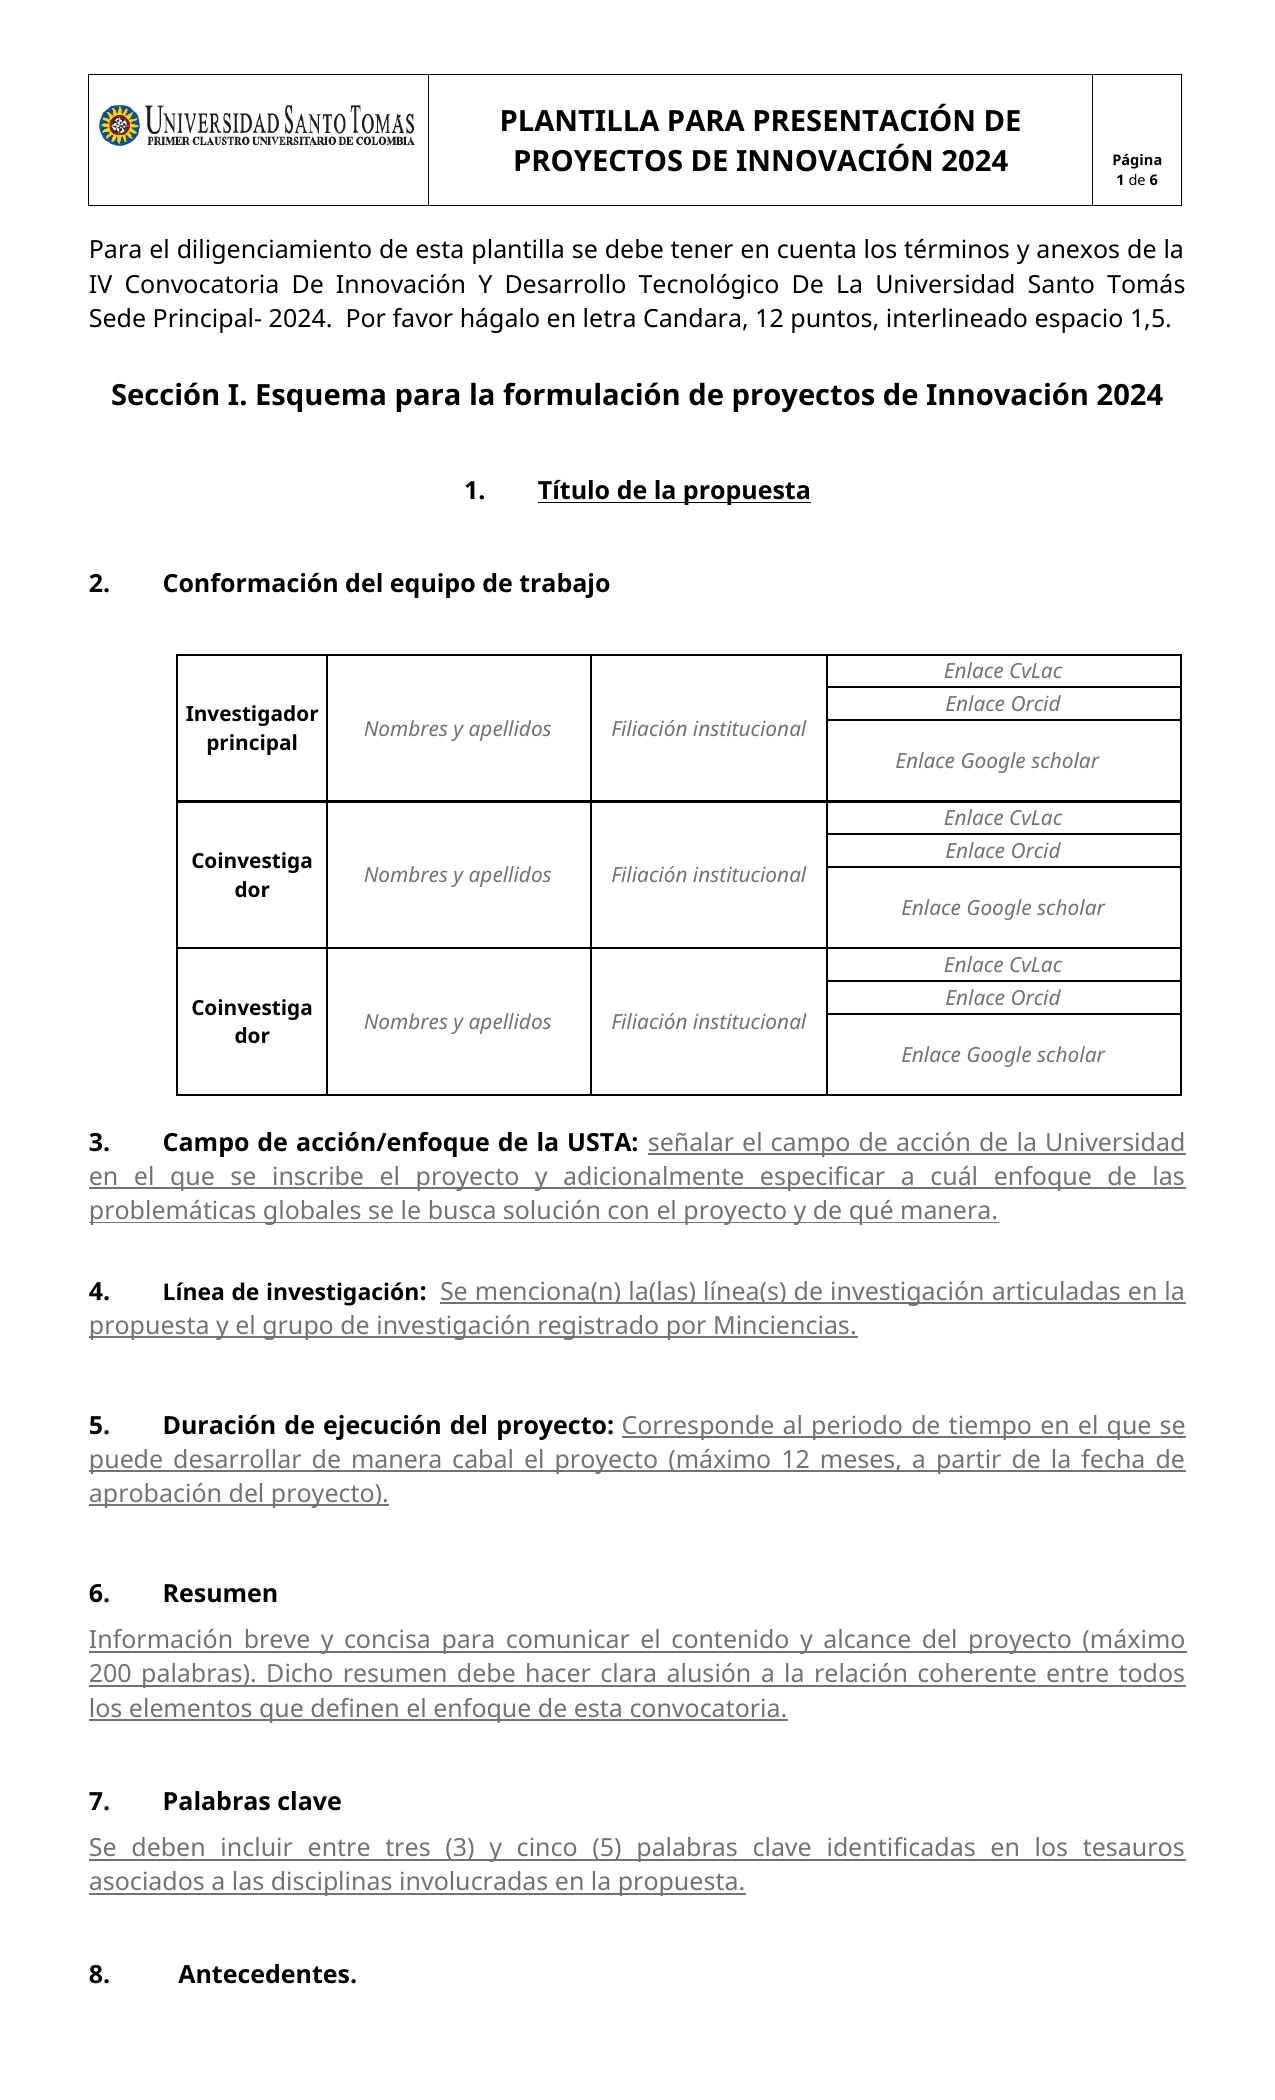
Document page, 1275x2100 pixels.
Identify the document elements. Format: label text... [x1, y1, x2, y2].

picture [96, 99, 416, 153]
table_cell Enlace CvLac [828, 803, 1180, 833]
list Duración de ejecución del proyecto: Corresponde al periodo de tiempo en el que se puede desarrollar de manera cabal el proyecto (máximo 12 meses, a partir de la fecha de aprobación del proyecto). [89, 1472, 1186, 1509]
text Se deben incluir entre tres (3) y cinco (5) palabras clave identificadas en los tesauros asociados a las disciplinas involucradas en la propuesta. [89, 1830, 1186, 1859]
text Para el diligenciamiento de esta plantilla se debe tener en cuenta los términos y anexos de la IV Convocatoria De Innovación Y Desarrollo Tecnológico De La Universidad Santo Tomás Sede Principal- 2024. Por favor hágalo en letra Candara, 12 puntos, interlineado espacio 1,5. [89, 232, 1186, 334]
text Información breve y concisa para comunicar el contenido y alcance del proyecto (máximo 200 palabras). Dicho resumen debe hacer clara alusión a la relación coherente entre todos los elementos que definen el enfoque de esta convocatoria. [89, 1622, 1186, 1651]
table_cell Enlace Google scholar [828, 1015, 1180, 1094]
list Duración de ejecución del proyecto: Corresponde al periodo de tiempo en el que se puede desarrollar de manera cabal el proyecto (máximo 12 meses, a partir de la fecha de aprobación del proyecto). [89, 1407, 1186, 1470]
text Sección I. Esquema para la formulación de proyectos de Innovación 2024 [89, 374, 1186, 414]
table_cell Nombres y apellidos [328, 949, 590, 1094]
list Palabras clave [89, 1783, 1186, 1817]
table_cell Enlace Orcid [828, 688, 1180, 719]
table_cell Enlace Google scholar [828, 721, 1180, 800]
list Campo de acción/enfoque de la USTA: señalar el campo de acción de la Universidad en el que se inscribe el proyecto y adicionalmente especificar a cuál enfoque de las problemáticas globales se le busca solución con el proyecto y de qué manera. [89, 1189, 1186, 1227]
table_header Filiación institucional [592, 656, 826, 800]
table_cell Enlace Orcid [828, 835, 1180, 866]
list Antecedentes. [89, 1957, 1186, 1991]
list Resumen [89, 1576, 1186, 1609]
text Información breve y concisa para comunicar el contenido y alcance del proyecto (máximo 200 palabras). Dicho resumen debe hacer clara alusión a la relación coherente entre todos los elementos que definen el enfoque de esta convocatoria. [89, 1687, 1186, 1724]
list Línea de investigación: Se menciona(n) la(las) línea(s) de investigación articuladas en la propuesta y el grupo de investigación registrado por Minciencias. [89, 1273, 1186, 1341]
table_cell Filiación institucional [592, 949, 826, 1094]
list Conformación del equipo de trabajo [89, 566, 1186, 600]
table_cell Nombres y apellidos [328, 803, 590, 947]
text Se deben incluir entre tres (3) y cinco (5) palabras clave identificadas en los tesauros asociados a las disciplinas involucradas en la propuesta. [89, 1861, 1186, 1898]
table_cell Enlace Orcid [828, 982, 1180, 1013]
table_header Investigador principal [178, 656, 326, 800]
table_header Enlace CvLac [828, 656, 1180, 686]
list Campo de acción/enfoque de la USTA: señalar el campo de acción de la Universidad en el que se inscribe el proyecto y adicionalmente especificar a cuál enfoque de las problemáticas globales se le busca solución con el proyecto y de qué manera. [89, 1124, 1186, 1187]
table_cell Coinvestigador [178, 803, 326, 947]
table_cell Filiación institucional [592, 803, 826, 947]
table_cell Enlace CvLac [828, 949, 1180, 980]
text Información breve y concisa para comunicar el contenido y alcance del proyecto (máximo 200 palabras). Dicho resumen debe hacer clara alusión a la relación coherente entre todos los elementos que definen el enfoque de esta convocatoria. [89, 1653, 1186, 1685]
table_cell Coinvestigador [178, 949, 326, 1094]
table_header Nombres y apellidos [328, 656, 590, 800]
table_cell Enlace Google scholar [828, 868, 1180, 947]
list Título de la propuesta [89, 473, 1186, 507]
